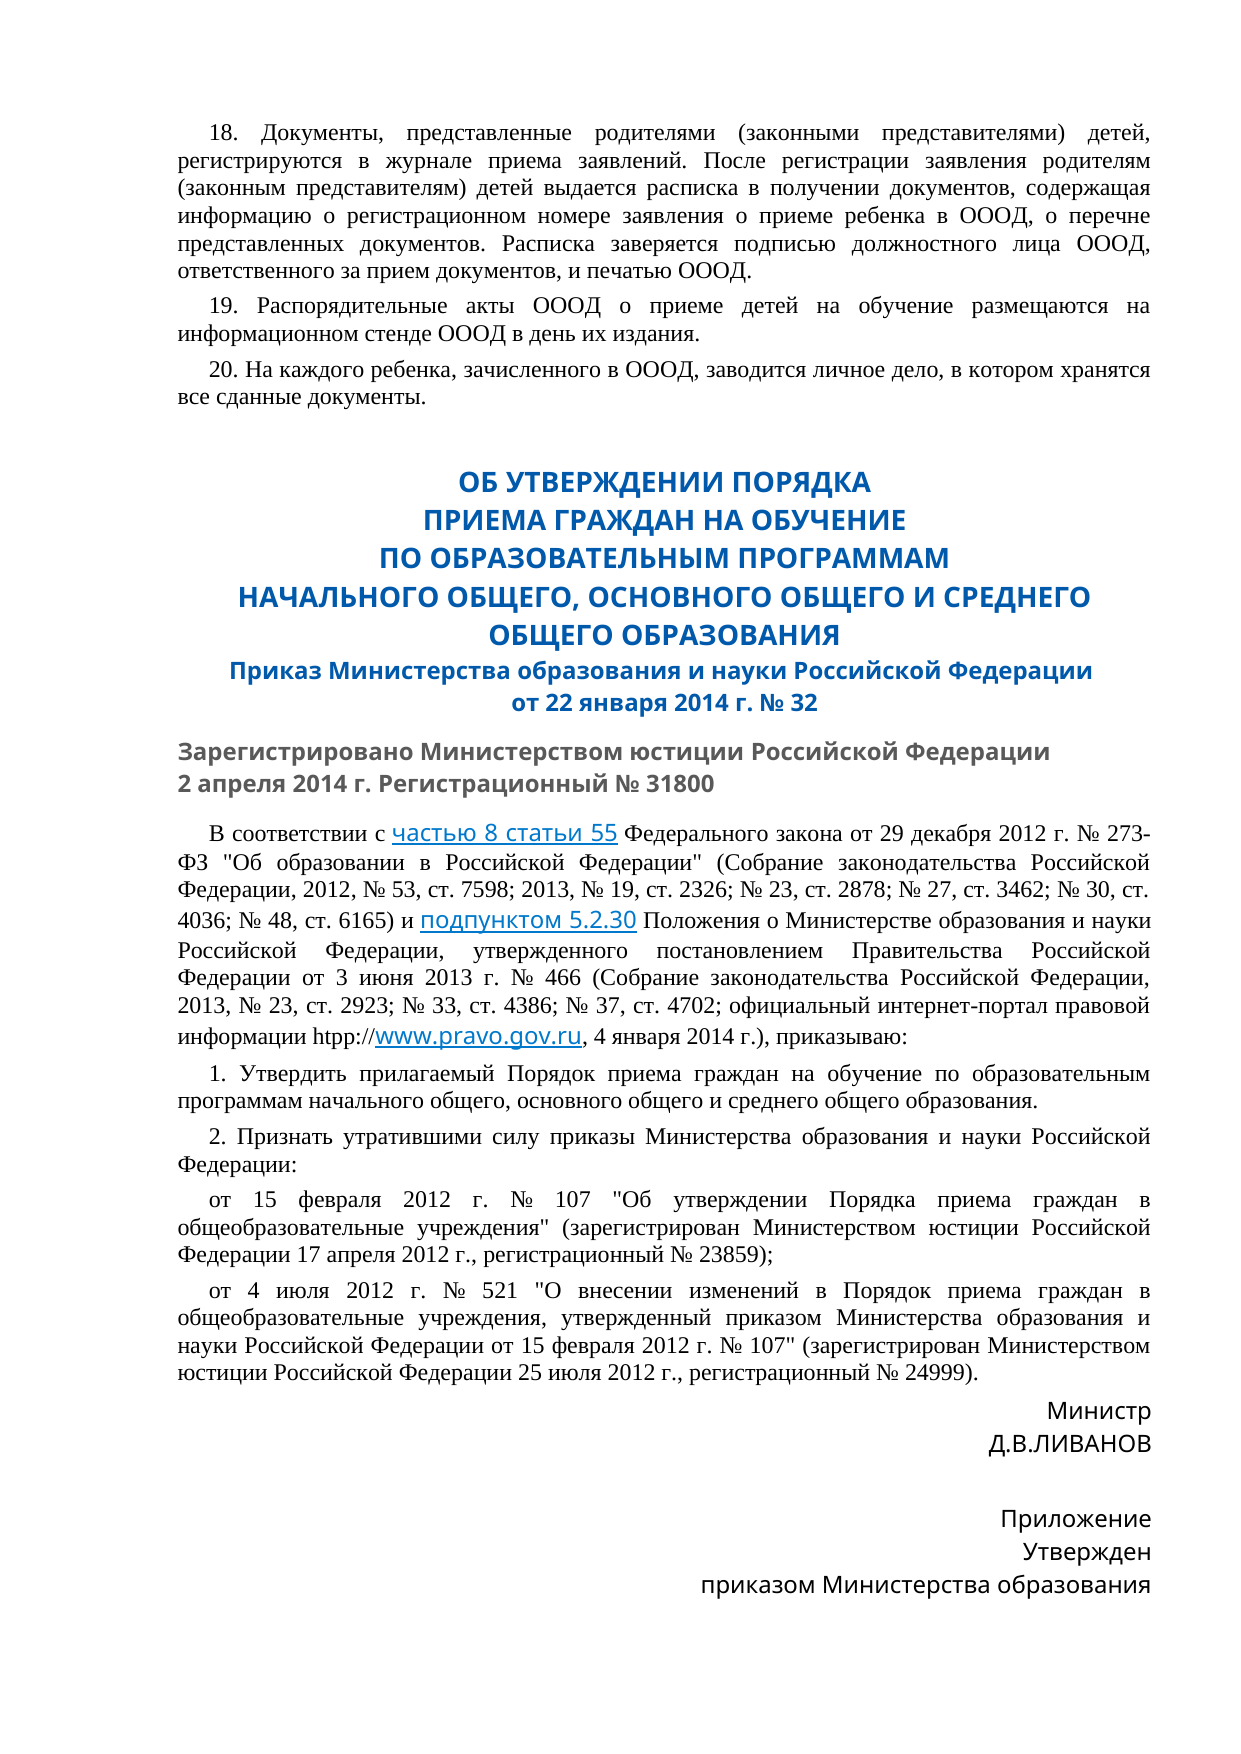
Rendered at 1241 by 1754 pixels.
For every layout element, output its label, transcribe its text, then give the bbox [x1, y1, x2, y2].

text от 15 февраля 2012 г. № 107 "Об утверждении Порядка приема граждан в общеобразовательные учреждения" (зарегистрирован Министерством юстиции Российской Федерации 17 апреля 2012 г., регистрационный № 23859); [177, 1185, 1152, 1268]
text В соответствии с частью 8 статьи 55 Федерального закона от 29 декабря 2012 г. № 273-ФЗ "Об образовании в Российской Федерации" (Собрание законодательства Российской Федерации, 2012, № 53, ст. 7598; 2013, № 19, ст. 2326; № 23, ст. 2878; № 27, ст. 3462; № 30, ст. 4036; № 48, ст. 6165) и подпунктом 5.2.30 Положения о Министерстве образования и науки Российской Федерации, утвержденного постановлением Правительства Российской Федерации от 3 июня 2013 г. № 466 (Собрание законодательства Российской Федерации, 2013, № 23, ст. 2923; № 33, ст. 4386; № 37, ст. 4702; официальный интернет-портал правовой информации htpp://www.pravo.gov.ru, 4 января 2014 г.), приказываю: [177, 815, 1152, 1051]
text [177, 1535, 1152, 1600]
text 1. Утвердить прилагаемый Порядок приема граждан на обучение по образовательным программам начального общего, основного общего и среднего общего образования. [177, 1059, 1152, 1114]
text Приказ Министерства образования и науки Российской Федерации от 22 января 2014 г. № 32 [177, 654, 1152, 719]
text 20. На каждого ребенка, зачисленного в ОООД, заводится личное дело, в котором хранятся все сданные документы. [177, 354, 1152, 410]
text Зарегистрировано Министерством юстиции Российской Федерации 2 апреля 2014 г. Регистрационный № 31800 [177, 734, 1152, 800]
text Министр Д.В.ЛИВАНОВ [177, 1394, 1152, 1459]
text от 4 июля 2012 г. № 521 "О внесении изменений в Порядок приема граждан в общеобразовательные учреждения, утвержденный приказом Министерства образования и науки Российской Федерации от 15 февраля 2012 г. № 107" (зарегистрирован Министерством юстиции Российской Федерации 25 июля 2012 г., регистрационный № 24999). [177, 1276, 1152, 1386]
text 18. Документы, представленные родителями (законными представителями) детей, регистрируются в журнале приема заявлений. После регистрации заявления родителям (законным представителям) детей выдается расписка в получении документов, содержащая информацию о регистрационном номере заявления о приеме ребенка в ОООД, о перечне представленных документов. Расписка заверяется подписью должностного лица ОООД, ответственного за прием документов, и печатью ОООД. [177, 118, 1152, 284]
text Приложение [177, 1502, 1152, 1535]
subtitle ОБ УТВЕРЖДЕНИИ ПОРЯДКА ПРИЕМА ГРАЖДАН НА ОБУЧЕНИЕ ПО ОБРАЗОВАТЕЛЬНЫМ ПРОГРАММАМ НАЧАЛЬНОГО ОБЩЕГО, ОСНОВНОГО ОБЩЕГО И СРЕДНЕГО ОБЩЕГО ОБРАЗОВАНИЯ [177, 425, 1152, 654]
text 2. Признать утратившими силу приказы Министерства образования и науки Российской Федерации: [177, 1122, 1152, 1177]
text 19. Распорядительные акты ОООД о приеме детей на обучение размещаются на информационном стенде ОООД в день их издания. [177, 292, 1152, 347]
